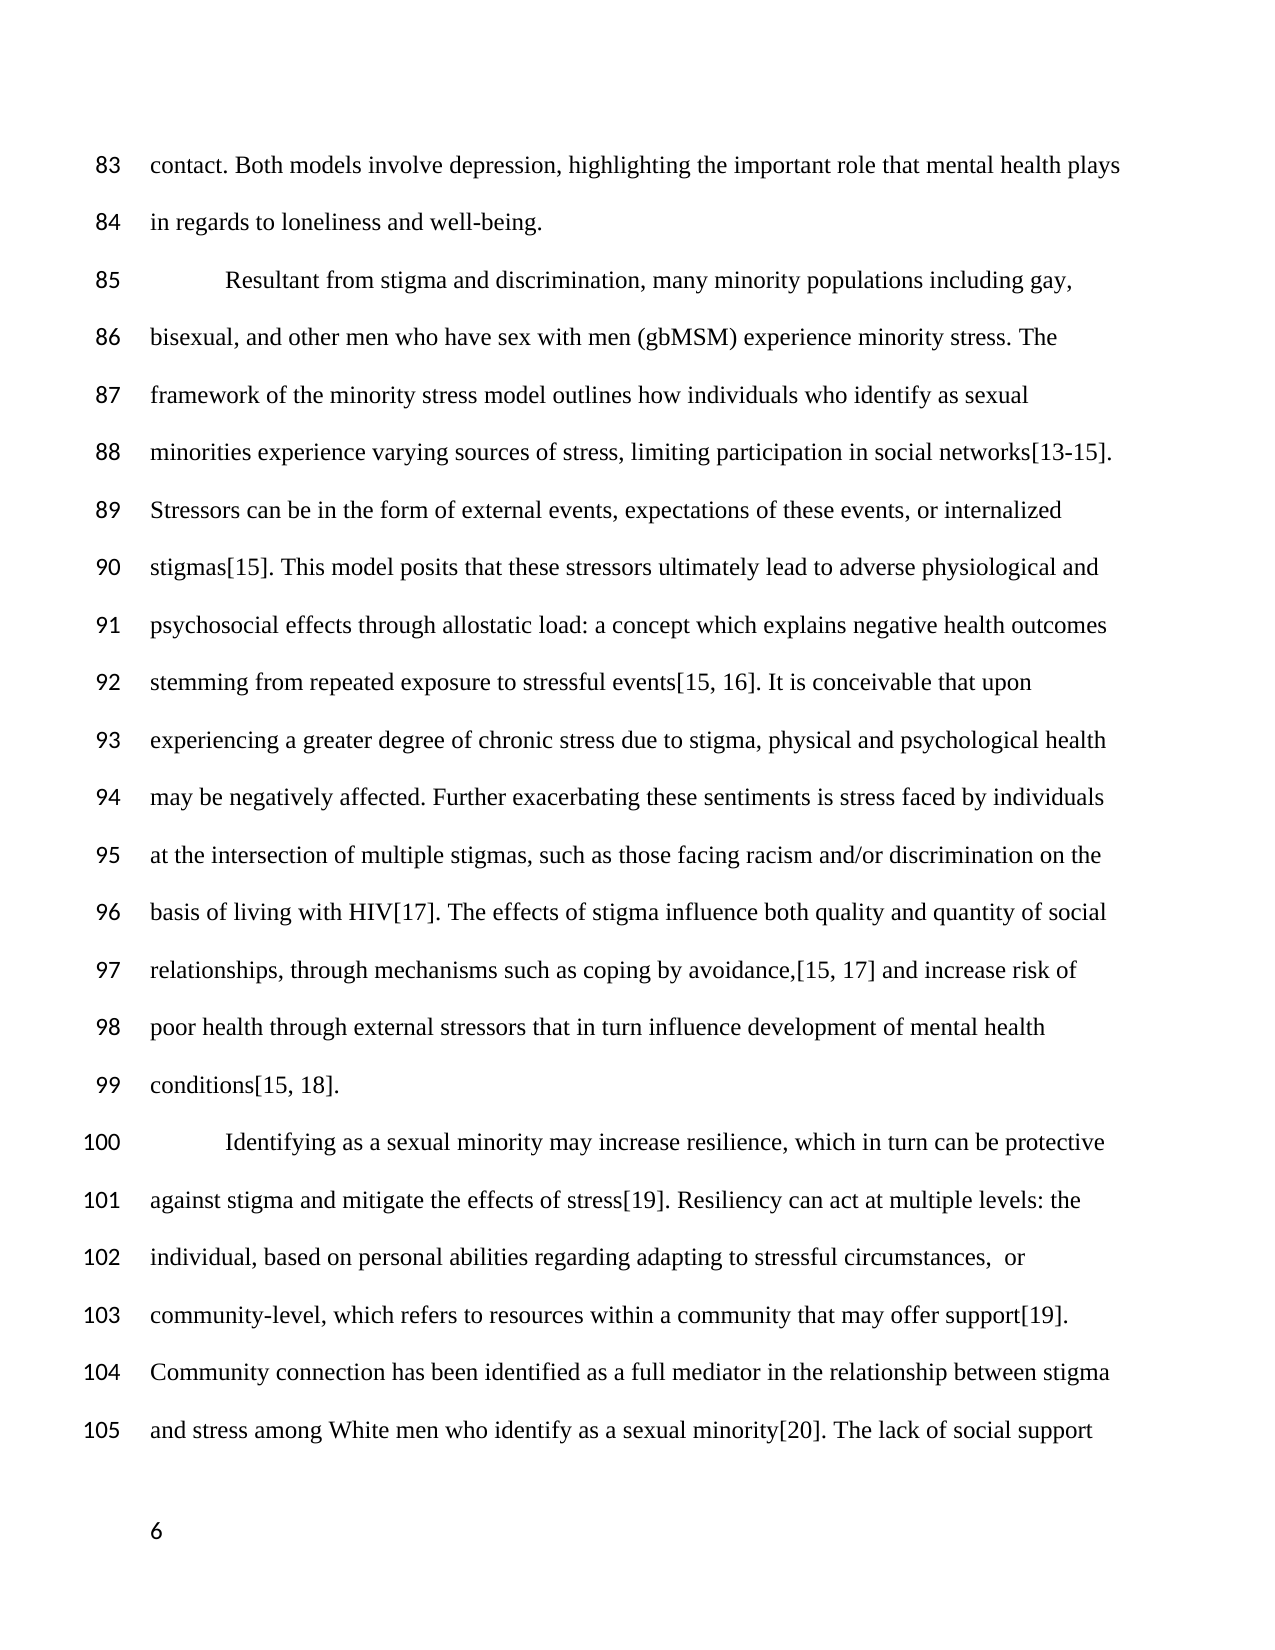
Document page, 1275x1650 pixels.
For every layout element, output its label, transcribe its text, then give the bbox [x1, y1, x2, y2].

text Resultant from stigma and discrimination, many minority populations including gay, bisexual, and other men who have sex with men (gbMSM) experience minority stress. The framework of the minority stress model outlines how individuals who identify as sexual minorities experience varying sources of stress, limiting participation in social networks[13-15]. Stressors can be in the form of external events, expectations of these events, or internalized stigmas[15]. This model posits that these stressors ultimately lead to adverse physiological and psychosocial effects through allostatic load: a concept which explains negative health outcomes stemming from repeated exposure to stressful events[15, 16]. It is conceivable that upon experiencing a greater degree of chronic stress due to stigma, physical and psychological health may be negatively affected. Further exacerbating these sentiments is stress faced by individuals at the intersection of multiple stigmas, such as those facing racism and/or discrimination on the basis of living with HIV[17]. The effects of stigma influence both quality and quantity of social relationships, through mechanisms such as coping by avoidance,[15, 17] and increase risk of poor health through external stressors that in turn influence development of mental health conditions[15, 18]. [150, 265, 1125, 1099]
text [150, 1127, 1125, 1444]
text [150, 150, 1125, 236]
